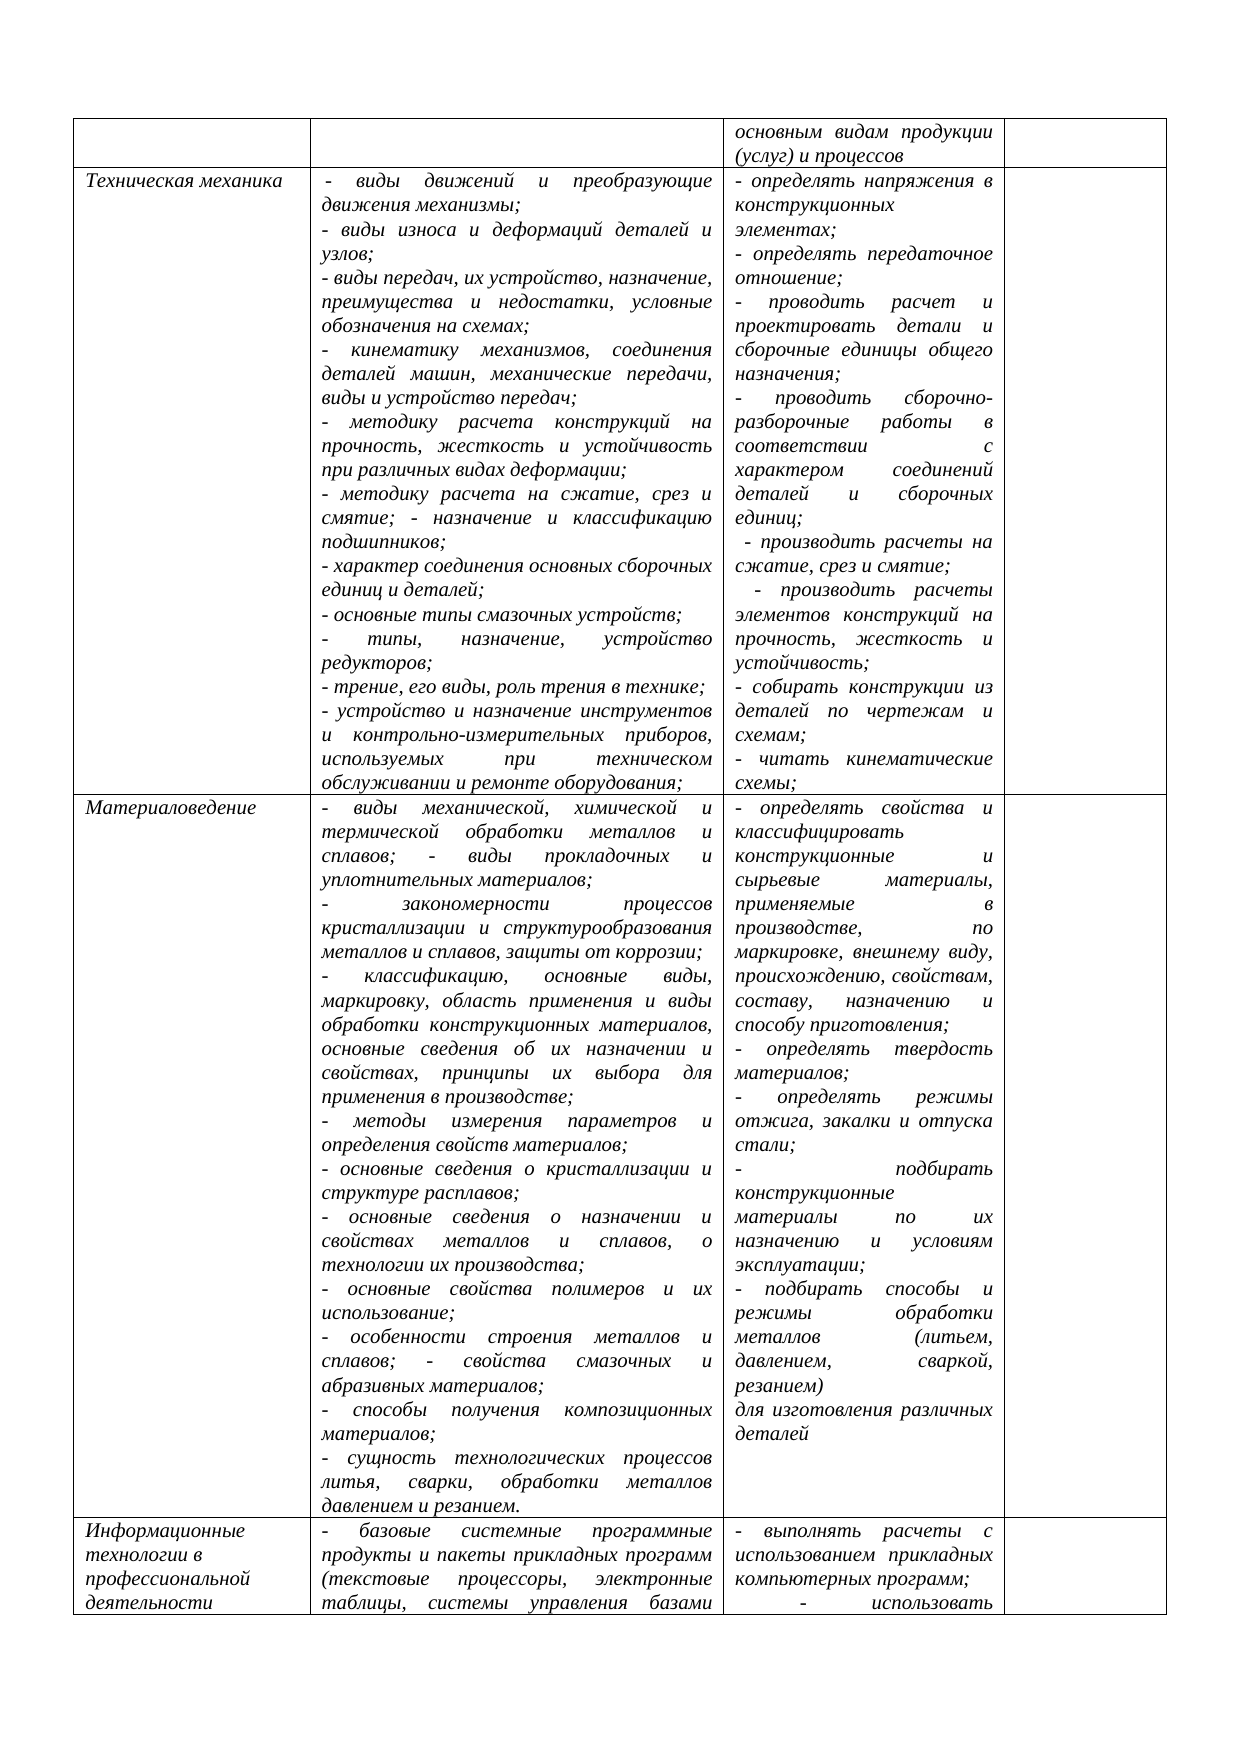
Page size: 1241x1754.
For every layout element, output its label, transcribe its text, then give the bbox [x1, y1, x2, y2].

table_cell [1005, 1518, 1166, 1614]
table_cell [1005, 795, 1166, 1517]
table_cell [724, 119, 1004, 167]
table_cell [311, 119, 723, 167]
table_cell - определять напряжения в конструкционных элементах; - определять передаточное отношение; - проводить расчет и проектировать детали и сборочные единицы общего назначения; - проводить сборочно-разборочные работы в соответствии с характером соединений деталей и сборочных единиц; - производить расчеты на сжатие, срез и смятие; - производить расчеты элементов конструкций на прочность, жесткость и устойчивость; - собирать конструкции из деталей по чертежам и схемам; - читать кинематические схемы; [724, 168, 1004, 794]
table_cell - определять свойства и классифицировать конструкционные и сырьевые материалы, применяемые в производстве, по маркировке, внешнему виду, происхождению, свойствам, составу, назначению и способу приготовления; - определять твердость материалов; - определять режимы отжига, закалки и отпуска стали; - подбирать конструкционные материалы по их назначению и условиям эксплуатации; - подбирать способы и режимы обработки металлов (литьем, давлением, сваркой, резанием) для изготовления различных деталей [724, 795, 1004, 1517]
table_cell [1005, 119, 1166, 167]
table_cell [724, 1518, 1004, 1614]
table_cell - виды механической, химической и термической обработки металлов и сплавов; - виды прокладочных и уплотнительных материалов; - закономерности процессов кристаллизации и структурообразования металлов и сплавов, защиты от коррозии; - классификацию, основные виды, маркировку, область применения и виды обработки конструкционных материалов, основные сведения об их назначении и свойствах, принципы их выбора для применения в производстве; - методы измерения параметров и определения свойств материалов; - основные сведения о кристаллизации и структуре расплавов; - основные сведения о назначении и свойствах металлов и сплавов, о технологии их производства; - основные свойства полимеров и их использование; - особенности строения металлов и сплавов; - свойства смазочных и абразивных материалов; - способы получения композиционных материалов; - сущность технологических процессов литья, сварки, обработки металлов давлением и резанием. [311, 795, 723, 1517]
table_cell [74, 119, 310, 167]
table_cell Техническая механика [74, 168, 310, 794]
table_cell [1005, 168, 1166, 794]
table_cell Материаловедение [74, 795, 310, 1517]
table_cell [311, 1518, 723, 1614]
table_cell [74, 1518, 310, 1614]
table_cell - виды движений и преобразующие движения механизмы; - виды износа и деформаций деталей и узлов; - виды передач, их устройство, назначение, преимущества и недостатки, условные обозначения на схемах; - кинематику механизмов, соединения деталей машин, механические передачи, виды и устройство передач; - методику расчета конструкций на прочность, жесткость и устойчивость при различных видах деформации; - методику расчета на сжатие, срез и смятие; - назначение и классификацию подшипников; - характер соединения основных сборочных единиц и деталей; - основные типы смазочных устройств; - типы, назначение, устройство редукторов; - трение, его виды, роль трения в технике; - устройство и назначение инструментов и контрольно-измерительных приборов, используемых при техническом обслуживании и ремонте оборудования; [311, 168, 723, 794]
